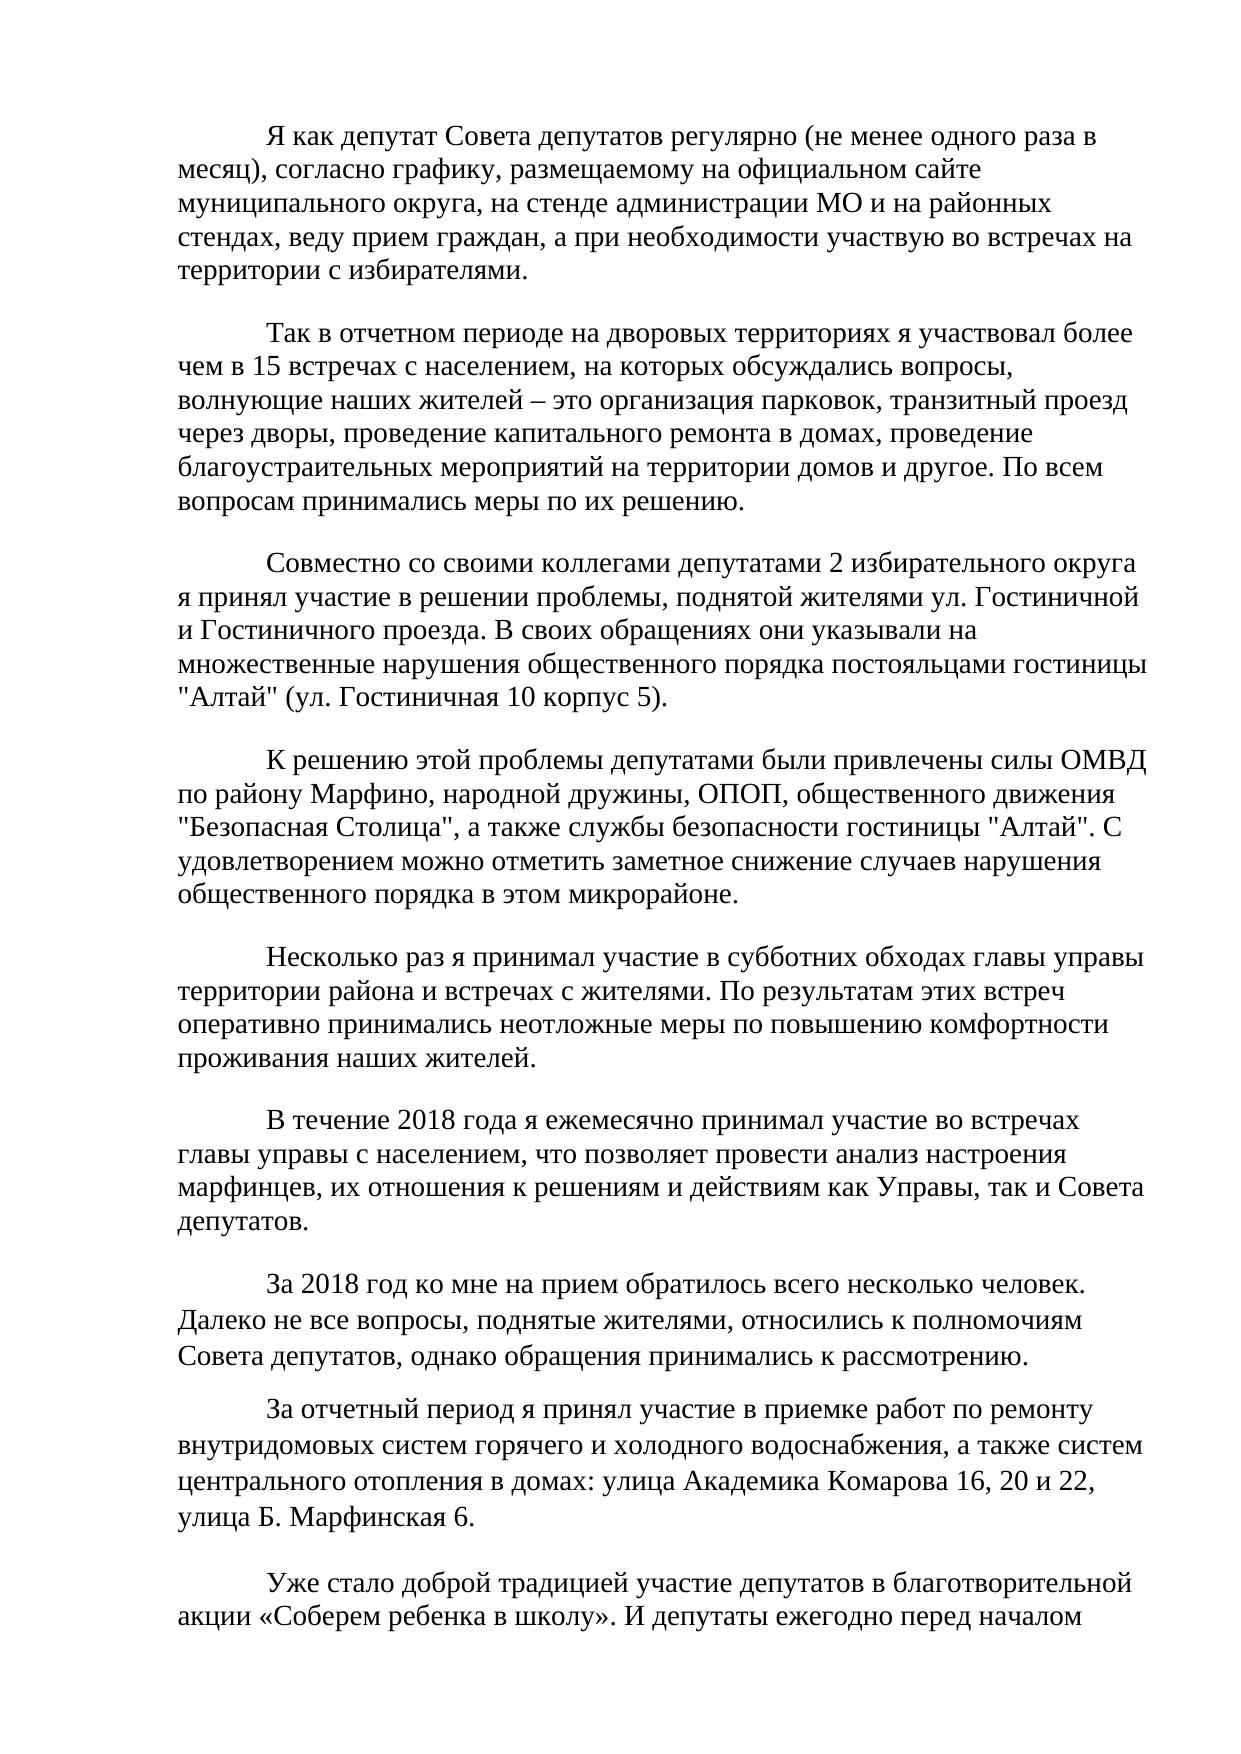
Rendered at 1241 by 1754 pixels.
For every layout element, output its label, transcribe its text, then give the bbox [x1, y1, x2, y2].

text В течение 2018 года я ежемесячно принимал участие во встречах главы управы с населением, что позволяет провести анализ настроения марфинцев, их отношения к решениям и действиям как Управы, так и Совета депутатов. [177, 1102, 1152, 1237]
text За отчетный период я принял участие в приемке работ по ремонту внутридомовых систем горячего и холодного водоснабжения, а также систем центрального отопления в домах: улица Академика Комарова 16, 20 и 22, улица Б. Марфинская 6. [177, 1391, 1152, 1533]
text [177, 1565, 1152, 1632]
text Несколько раз я принимал участие в субботних обходах главы управы территории района и встречах с жителями. По результатам этих встреч оперативно принимались неотложные меры по повышению комфортности проживания наших жителей. [177, 939, 1152, 1073]
text Я как депутат Совета депутатов регулярно (не менее одного раза в месяц), согласно графику, размещаемому на официальном сайте муниципального округа, на стенде администрации МО и на районных стендах, веду прием граждан, а при необходимости участвую во встречах на территории с избирателями. [177, 118, 1152, 286]
text К решению этой проблемы депутатами были привлечены силы ОМВД по району Марфино, народной дружины, ОПОП, общественного движения "Безопасная Столица", а также службы безопасности гостиницы "Алтай". С удовлетворением можно отметить заметное снижение случаев нарушения общественного порядка в этом микрорайоне. [177, 742, 1152, 910]
text Совместно со своими коллегами депутатами 2 избирательного округа я принял участие в решении проблемы, поднятой жителями ул. Гостиничной и Гостиничного проезда. В своих обращениях они указывали на множественные нарушения общественного порядка постояльцами гостиницы "Алтай" (ул. Гостиничная 10 корпус 5). [177, 545, 1152, 713]
text Так в отчетном периоде на дворовых территориях я участвовал более чем в 15 встречах с населением, на которых обсуждались вопросы, волнующие наших жителей – это организация парковок, транзитный проезд через дворы, проведение капитального ремонта в домах, проведение благоустраительных мероприятий на территории домов и другое. По всем вопросам принимались меры по их решению. [177, 315, 1152, 516]
text За 2018 год ко мне на прием обратилось всего несколько человек. Далеко не все вопросы, поднятые жителями, относились к полномочиям Совета депутатов, однако обращения принимались к рассмотрению. [177, 1266, 1152, 1372]
